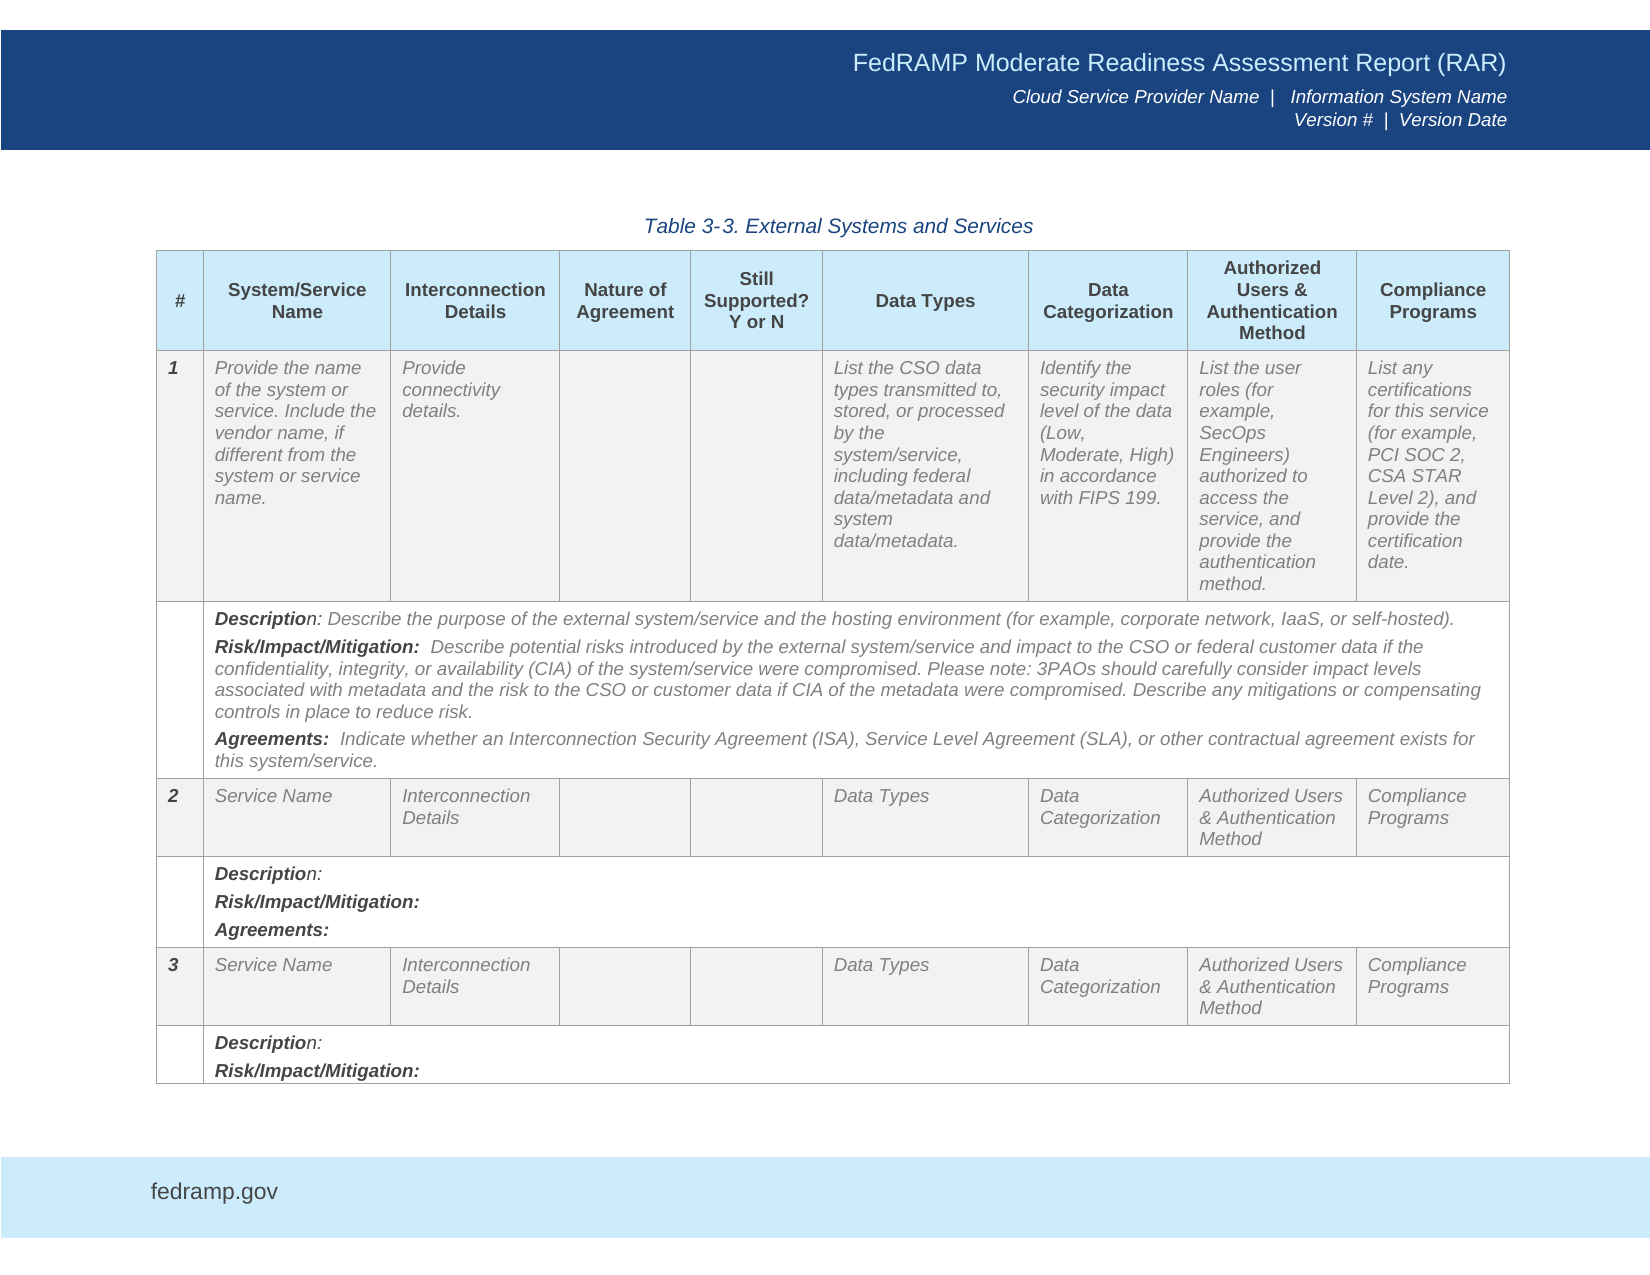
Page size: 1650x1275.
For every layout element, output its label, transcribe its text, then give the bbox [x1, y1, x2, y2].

table_cell Compliance Programs [1357, 948, 1509, 1025]
table_header System/Service Name [204, 251, 390, 350]
table_cell Authorized Users & Authentication Method [1188, 779, 1356, 856]
table_cell [560, 779, 690, 856]
table_cell [560, 351, 690, 601]
table_cell [157, 857, 203, 947]
table_header Data Categorization [1029, 251, 1187, 350]
table_cell [157, 602, 203, 778]
table_cell List the CSO data types transmitted to, stored, or processed by the system/service, including federal data/metadata and system data/metadata. [823, 351, 1028, 601]
table_cell Description: Risk/Impact/Mitigation: Agreements: [204, 1026, 1509, 1083]
table_header Interconnection Details [391, 251, 559, 350]
table_header # [157, 251, 203, 350]
table_cell Service Name [204, 948, 390, 1025]
table_cell [691, 948, 822, 1025]
table_cell Identify the security impact level of the data (Low, Moderate, High) in accordance with FIPS 199. [1029, 351, 1187, 601]
table_cell Data Types [823, 948, 1028, 1025]
table_cell [157, 1026, 203, 1083]
table_header Authorized Users & Authentication Method [1188, 251, 1356, 350]
table_cell 1 [157, 351, 203, 601]
table_cell [691, 351, 822, 601]
table_header Data Types [823, 251, 1028, 350]
table_cell Interconnection Details [391, 779, 559, 856]
table_cell 3 [157, 948, 203, 1025]
table_cell Authorized Users & Authentication Method [1188, 948, 1356, 1025]
table_cell Data Categorization [1029, 948, 1187, 1025]
table_cell List the user roles (for example, SecOps Engineers) authorized to access the service, and provide the authentication method. [1188, 351, 1356, 601]
table_cell Data Types [823, 779, 1028, 856]
table_cell Interconnection Details [391, 948, 559, 1025]
table_cell Compliance Programs [1357, 779, 1509, 856]
table_cell Description: Risk/Impact/Mitigation: Agreements: [204, 857, 1509, 947]
table_header Nature of Agreement [560, 251, 690, 350]
table_cell Service Name [204, 779, 390, 856]
table_cell Data Categorization [1029, 779, 1187, 856]
table_header Still Supported? Y or N [691, 251, 822, 350]
table_cell Provide the name of the system or service. Include the vendor name, if different from the system or service name. [204, 351, 390, 601]
table_header Compliance Programs [1357, 251, 1509, 350]
table_cell 2 [157, 779, 203, 856]
table_cell [691, 779, 822, 856]
table_cell List any certifications for this service (for example, PCI SOC 2, CSA STAR Level 2), and provide the certification date. [1357, 351, 1509, 601]
table_cell Provide connectivity details. [391, 351, 559, 601]
table_cell [560, 948, 690, 1025]
table_cell Description: Describe the purpose of the external system/service and the hosting environment (for example, corporate network, IaaS, or self-hosted). Risk/Impact/Mitigation: Describe potential risks introduced by the external system/service and impact to the CSO or federal customer data if the confidentiality, integrity, or availability (CIA) of the system/service were compromised. Please note: 3PAOs should carefully consider impact levels associated with metadata and the risk to the CSO or customer data if CIA of the metadata were compromised. Describe any mitigations or compensating controls in place to reduce risk. Agreements: Indicate whether an Interconnection Security Agreement (ISA), Service Level Agreement (SLA), or other contractual agreement exists for this system/service. [204, 602, 1509, 778]
